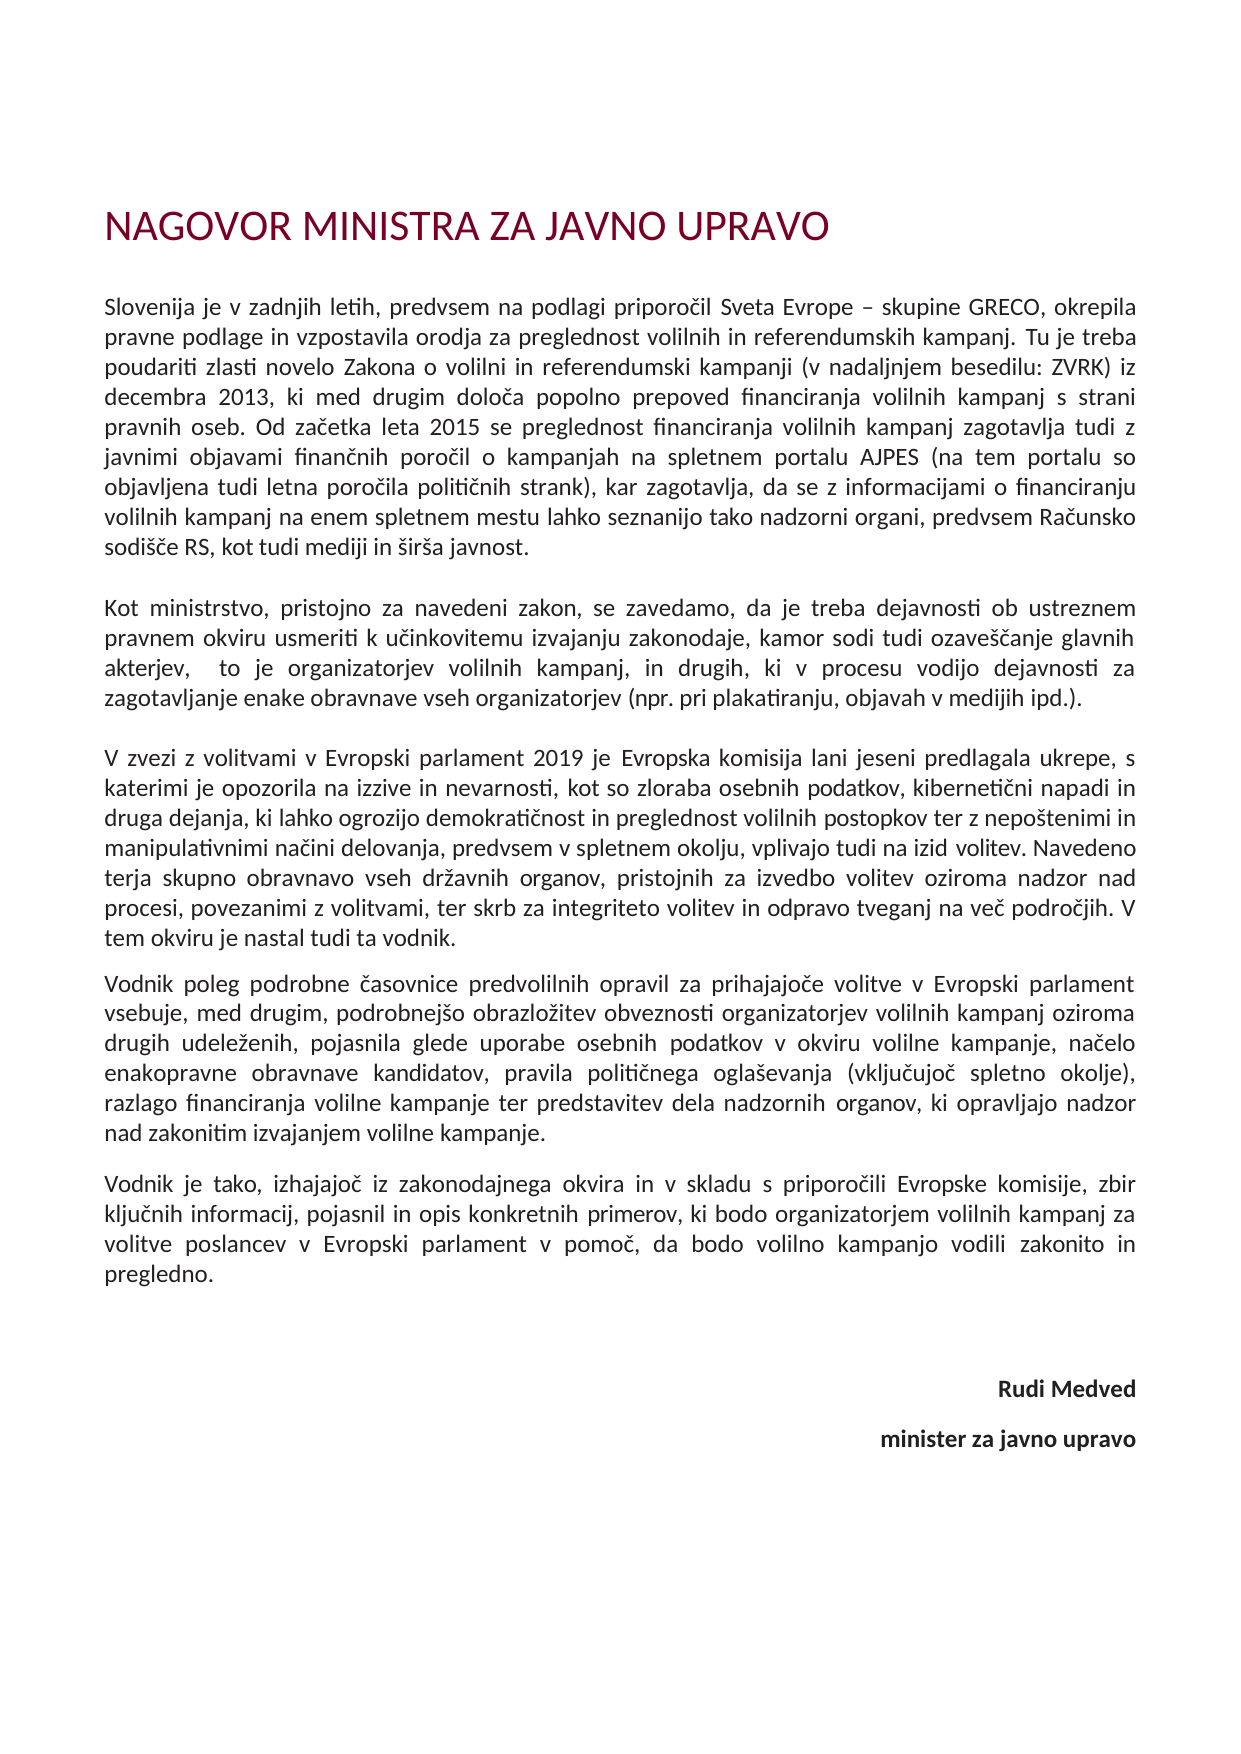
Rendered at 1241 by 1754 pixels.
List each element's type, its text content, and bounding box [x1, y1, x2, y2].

text V zvezi z volitvami v Evropski parlament 2019 je Evropska komisija lani jeseni predlagala ukrepe, s katerimi je opozorila na izzive in nevarnosti, kot so zloraba osebnih podatkov, kibernetični napadi in druga dejanja, ki lahko ogrozijo demokratičnost in preglednost volilnih postopkov ter z nepoštenimi in manipulativnimi načini delovanja, predvsem v spletnem okolju, vplivajo tudi na izid volitev. Navedeno terja skupno obravnavo vseh državnih organov, pristojnih za izvedbo volitev oziroma nadzor nad procesi, povezanimi z volitvami, ter skrb za integriteto volitev in odpravo tveganj na več področjih. V tem okviru je nastal tudi ta vodnik. [104, 742, 1136, 952]
subtitle Rudi Medved minister za javno upravo [876, 1373, 1136, 1453]
text Vodnik je tako, izhajajoč iz zakonodajnega okvira in v skladu s priporočili Evropske komisije, zbir ključnih informacij, pojasnil in opis konkretnih primerov, ki bodo organizatorjem volilnih kampanj za volitve poslancev v Evropski parlament v pomoč, da bodo volilno kampanjo vodili zakonito in pregledno. [104, 1168, 1136, 1288]
text Vodnik poleg podrobne časovnice predvolilnih opravil za prihajajoče volitve v Evropski parlament vsebuje, med drugim, podrobnejšo obrazložitev obveznosti organizatorjev volilnih kampanj oziroma drugih udeleženih, pojasnila glede uporabe osebnih podatkov v okviru volilne kampanje, načelo enakopravne obravnave kandidatov, pravila političnega oglaševanja (vključujoč spletno okolje), razlago financiranja volilne kampanje ter predstavitev dela nadzornih organov, ki opravljajo nadzor nad zakonitim izvajanjem volilne kampanje. [104, 968, 1136, 1148]
subtitle NAGOVOR MINISTRA ZA JAVNO UPRAVO [104, 198, 1240, 252]
text Slovenija je v zadnjih letih, predvsem na podlagi priporočil Sveta Evrope – skupine GRECO, okrepila pravne podlage in vzpostavila orodja za preglednost volilnih in referendumskih kampanj. Tu je treba poudariti zlasti novelo Zakona o volilni in referendumski kampanji (v nadaljnjem besedilu: ZVRK) iz decembra 2013, ki med drugim določa popolno prepoved financiranja volilnih kampanj s strani pravnih oseb. Od začetka leta 2015 se preglednost financiranja volilnih kampanj zagotavlja tudi z javnimi objavami finančnih poročil o kampanjah na spletnem portalu AJPES (na tem portalu so objavljena tudi letna poročila političnih strank), kar zagotavlja, da se z informacijami o financiranju volilnih kampanj na enem spletnem mestu lahko seznanijo tako nadzorni organi, predvsem Računsko sodišče RS, kot tudi mediji in širša javnost. [104, 292, 1137, 561]
text Kot ministrstvo, pristojno za navedeni zakon, se zavedamo, da je treba dejavnosti ob ustreznem pravnem okviru usmeriti k učinkovitemu izvajanju zakonodaje, kamor sodi tudi ozaveščanje glavnih akterjev, to je organizatorjev volilnih kampanj, in drugih, ki v procesu vodijo dejavnosti za zagotavljanje enake obravnave vseh organizatorjev (npr. pri plakatiranju, objavah v medijih ipd.). [104, 592, 1136, 712]
